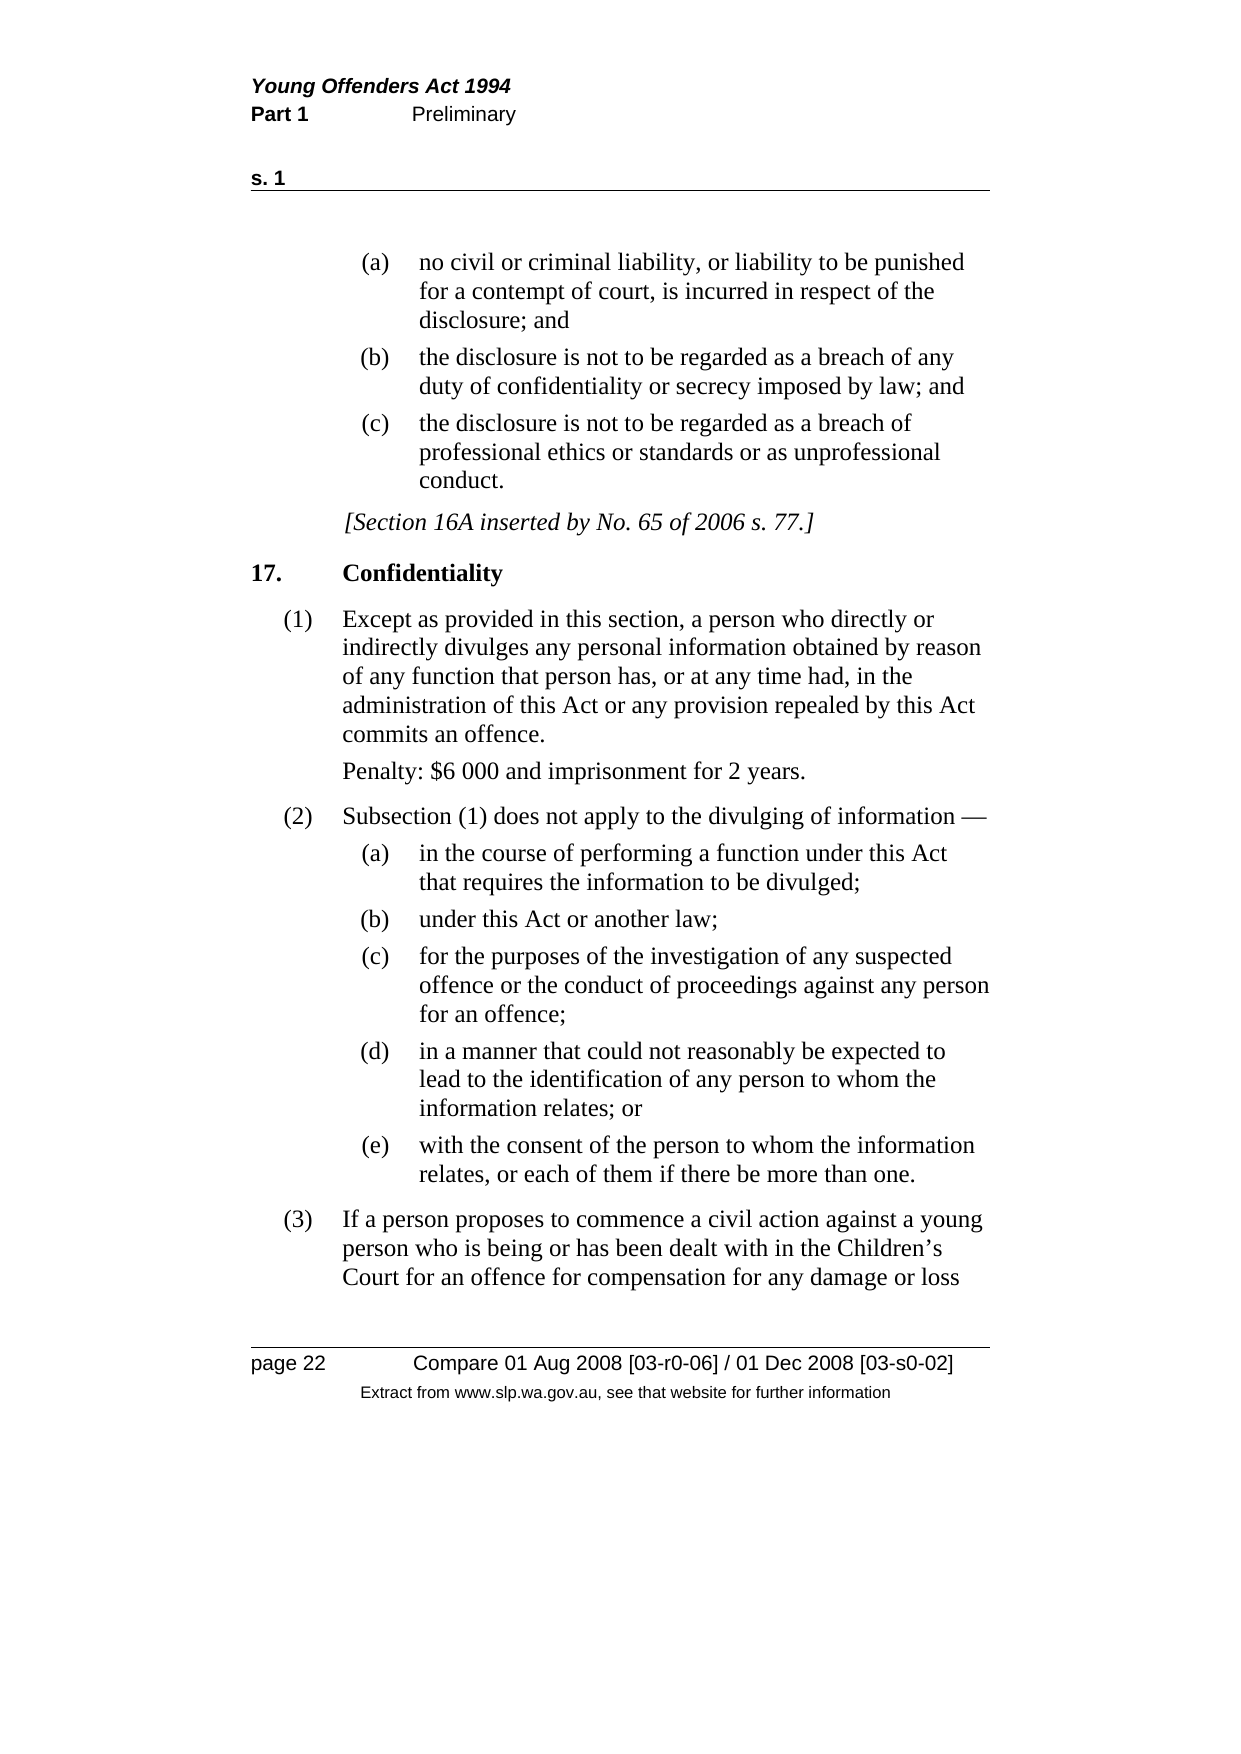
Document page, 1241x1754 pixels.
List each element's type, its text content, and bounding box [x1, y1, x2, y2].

text (b) under this Act or another law; [251, 904, 990, 933]
text (2) Subsection (1) does not apply to the divulging of information — [251, 801, 990, 830]
text (c) for the purposes of the investigation of any suspected offence or the conduct of proceedings against any person for an offence; [251, 941, 990, 1027]
text (c) the disclosure is not to be regarded as a breach of professional ethics or standards or as unprofessional conduct. [251, 408, 990, 494]
subtitle 17. Confidentiality [251, 558, 990, 587]
text (d) in a manner that could not reasonably be expected to lead to the identification of any person to whom the information relates; or [251, 1036, 990, 1122]
text (e) with the consent of the person to whom the information relates, or each of them if there be more than one. [251, 1130, 990, 1188]
text (b) the disclosure is not to be regarded as a breach of any duty of confidentiality or secrecy imposed by law; and [251, 342, 990, 399]
text (a) no civil or criminal liability, or liability to be punished for a contempt of court, is incurred in respect of the disclosure; and [251, 247, 990, 334]
text (a) in the course of performing a function under this Act that requires the information to be divulged; [251, 838, 990, 896]
text [Section 16A inserted by No. 65 of 2006 s. 77.] [251, 507, 990, 535]
text Penalty: $6 000 and imprisonment for 2 years. [251, 756, 990, 784]
text (1) Except as provided in this section, a person who directly or indirectly divulges any personal information obtained by reason of any function that person has, or at any time had, in the administration of this Act or any provision repealed by this Act commits an offence. [251, 604, 990, 747]
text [251, 1204, 990, 1291]
